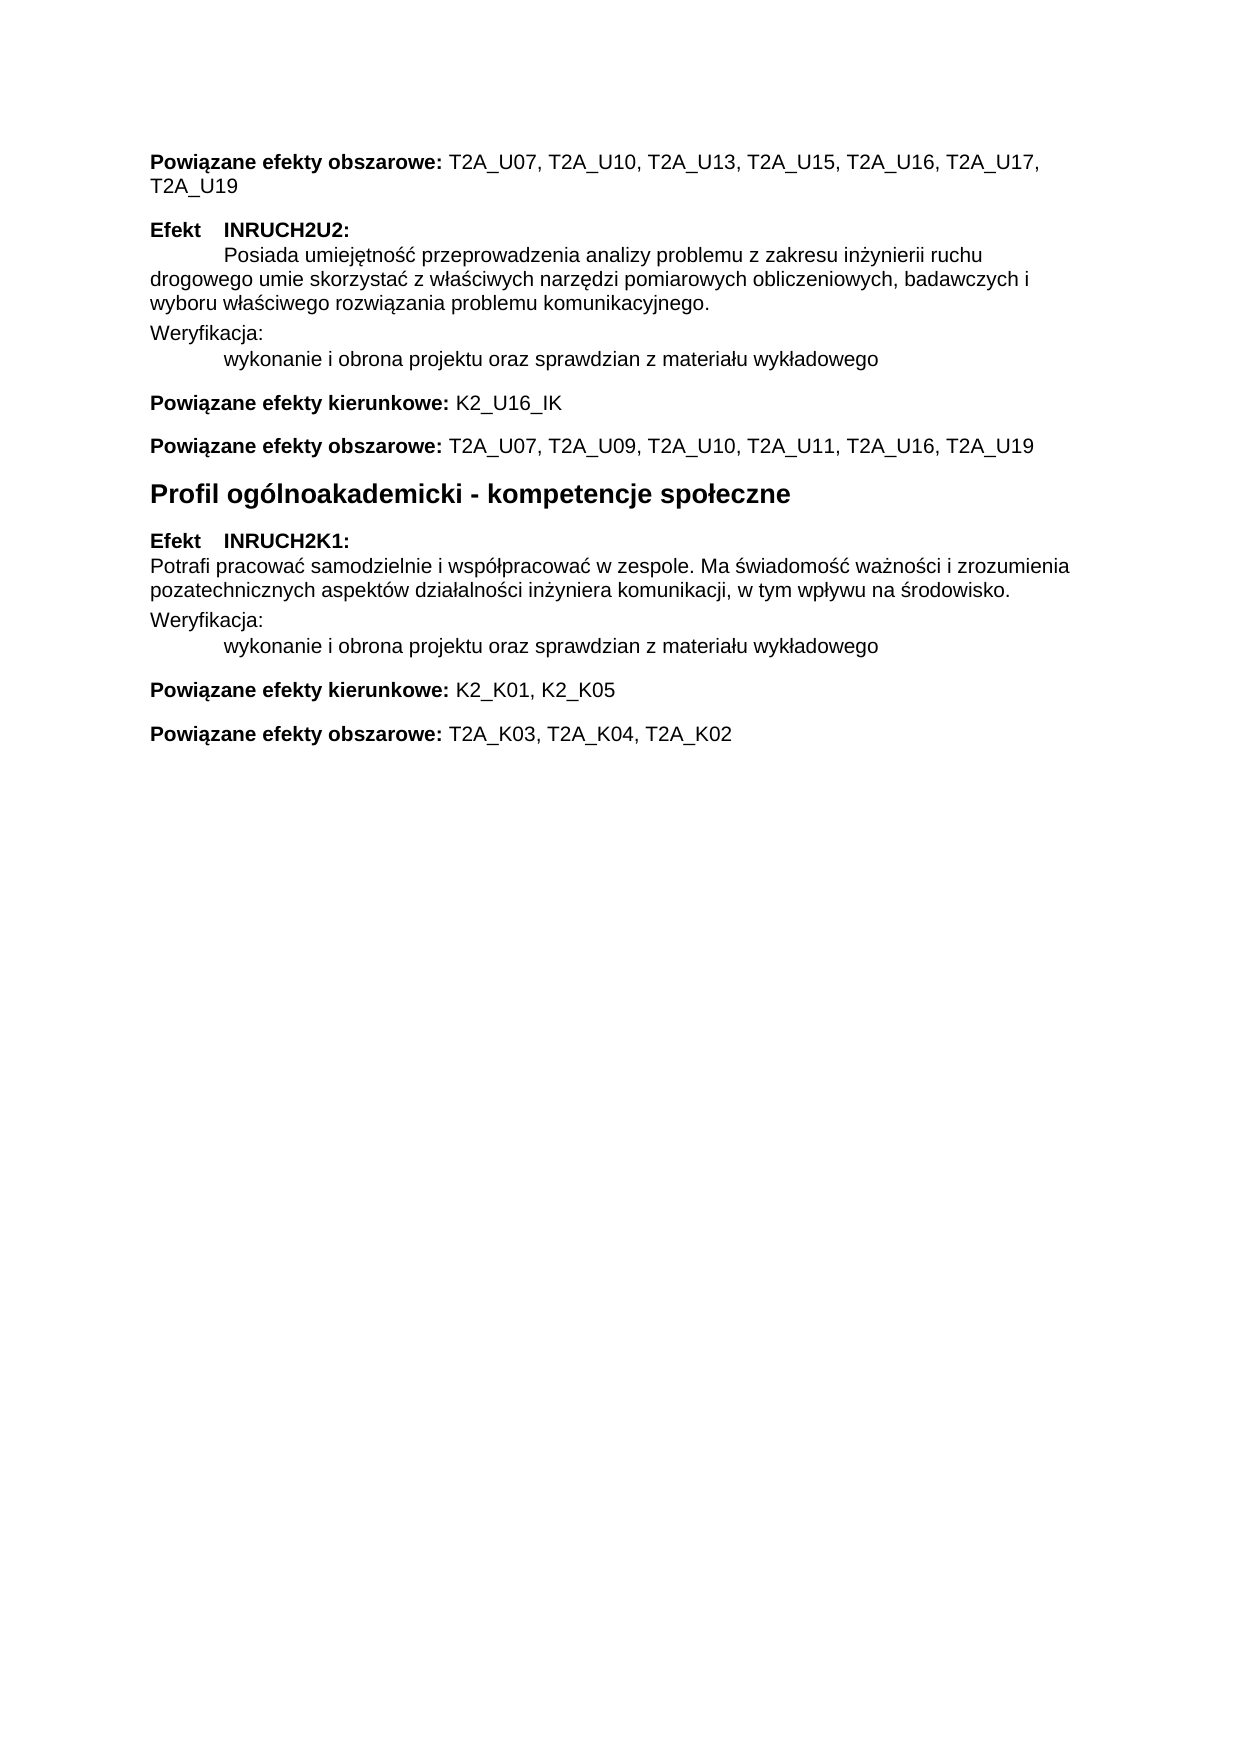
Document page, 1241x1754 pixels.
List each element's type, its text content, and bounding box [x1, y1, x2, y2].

text wykonanie i obrona projektu oraz sprawdzian z materiału wykładowego [150, 347, 1090, 371]
text wykonanie i obrona projektu oraz sprawdzian z materiału wykładowego [150, 634, 1090, 658]
text Powiązane efekty kierunkowe: K2_U16_IK [150, 391, 1090, 414]
text Posiada umiejętność przeprowadzenia analizy problemu z zakresu inżynierii ruchu drogowego umie skorzystać z właściwych narzędzi pomiarowych obliczeniowych, badawczych i wyboru właściwego rozwiązania problemu komunikacyjnego. [150, 243, 1090, 314]
text Efekt INRUCH2U2: [150, 218, 1090, 242]
text Potrafi pracować samodzielnie i współpracować w zespole. Ma świadomość ważności i zrozumienia pozatechnicznych aspektów działalności inżyniera komunikacji, w tym wpływu na środowisko. [150, 554, 1090, 602]
subtitle Profil ogólnoakademicki - kompetencje społeczne [150, 478, 1090, 509]
text Weryfikacja: [150, 321, 1090, 345]
text Powiązane efekty obszarowe: T2A_K03, T2A_K04, T2A_K02 [150, 722, 1090, 746]
text Powiązane efekty obszarowe: T2A_U07, T2A_U10, T2A_U13, T2A_U15, T2A_U16, T2A_U17, T2A_U19 [150, 150, 1090, 198]
text Efekt INRUCH2K1: [150, 529, 1090, 553]
text Powiązane efekty obszarowe: T2A_U07, T2A_U09, T2A_U10, T2A_U11, T2A_U16, T2A_U19 [150, 434, 1090, 458]
text Weryfikacja: [150, 608, 1090, 632]
text Powiązane efekty kierunkowe: K2_K01, K2_K05 [150, 678, 1090, 702]
